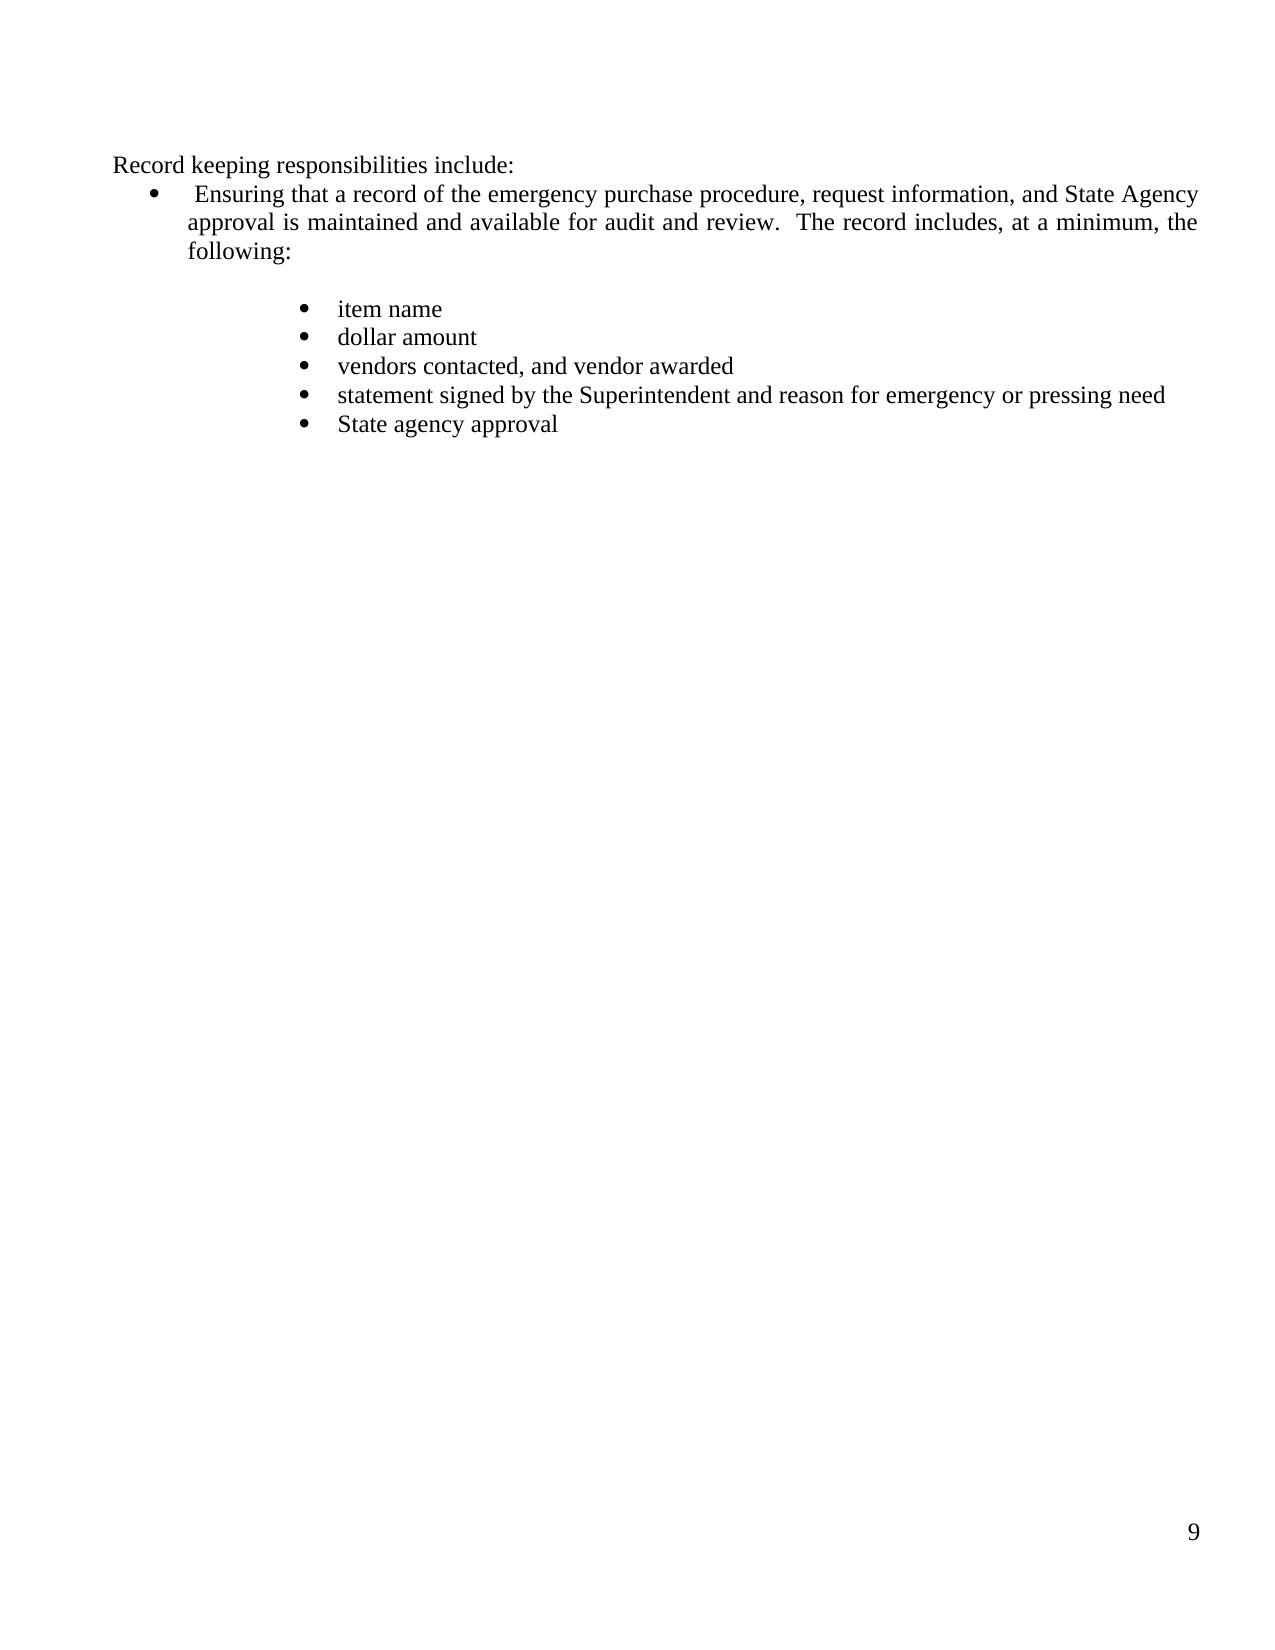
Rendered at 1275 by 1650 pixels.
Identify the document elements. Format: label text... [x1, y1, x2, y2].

list item name [300, 294, 1200, 322]
list dollar amount [300, 322, 1200, 351]
list statement signed by the Superintendent and reason for emergency or pressing need [300, 380, 1200, 409]
list Ensuring that a record of the emergency purchase procedure, request information, and State Agency approval is maintained and available for audit and review. The record includes, at a minimum, the following: [150, 179, 1200, 265]
list vendors contacted, and vendor awarded [300, 351, 1200, 380]
list State agency approval [300, 409, 1200, 437]
text Record keeping responsibilities include: [75, 150, 1200, 179]
